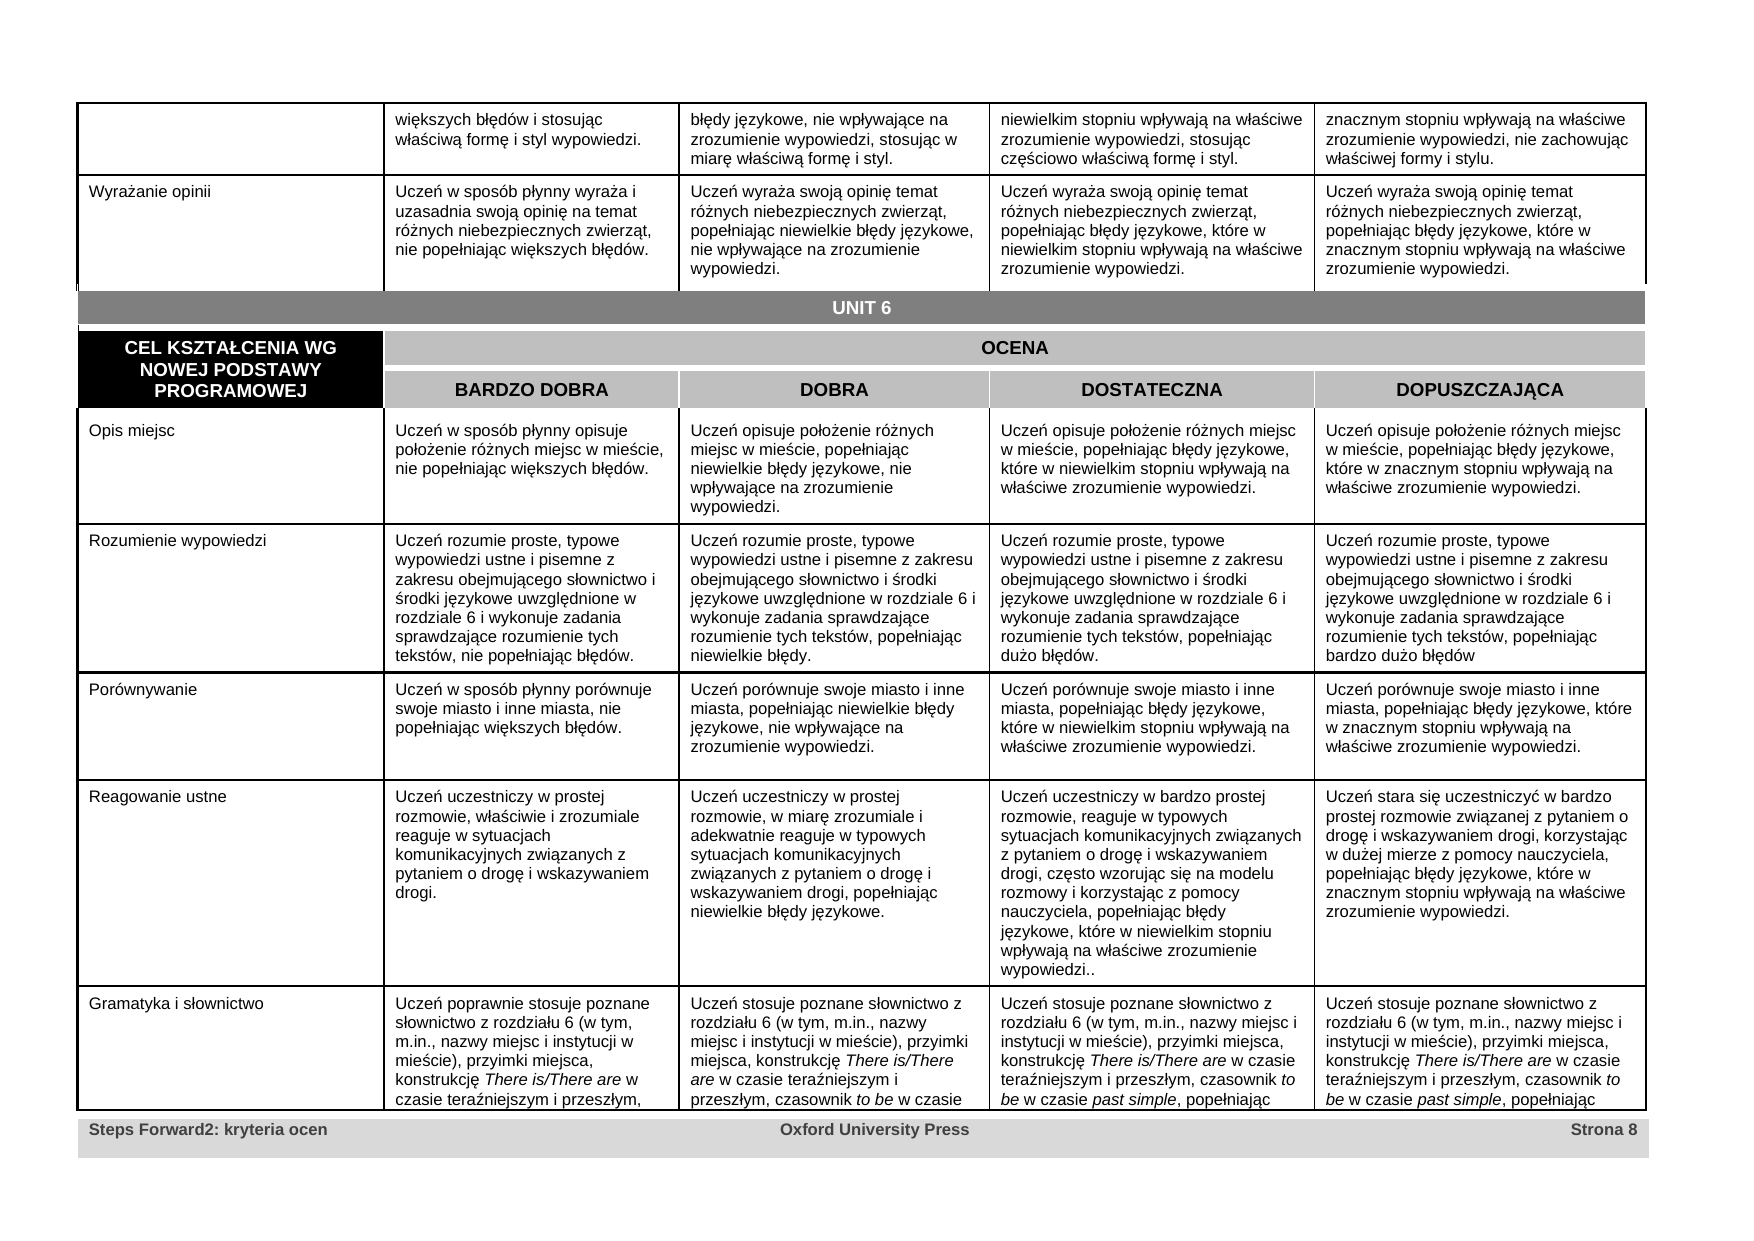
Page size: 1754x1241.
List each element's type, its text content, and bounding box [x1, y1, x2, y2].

table_cell DOBRA [680, 371, 989, 408]
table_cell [79, 104, 383, 174]
table_cell Porównywanie [79, 674, 383, 779]
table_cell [990, 987, 1314, 1108]
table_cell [385, 104, 678, 174]
table_cell Uczeń uczestniczy w prostej rozmowie, w miarę zrozumiale i adekwatnie reaguje w typowych sytuacjach komunikacyjnych związanych z pytaniem o drogę i wskazywaniem drogi, popełniając niewielkie błędy językowe. [680, 781, 989, 985]
table_cell Reagowanie ustne [79, 781, 383, 985]
table_cell Uczeń w sposób płynny opisuje położenie różnych miejsc w mieście, nie popełniając większych błędów. [385, 414, 678, 523]
table_cell Uczeń wyraża swoją opinię temat różnych niebezpiecznych zwierząt, popełniając niewielkie błędy językowe, nie wpływające na zrozumienie wypowiedzi. [680, 176, 989, 284]
table_cell Uczeń wyraża swoją opinię temat różnych niebezpiecznych zwierząt, popełniając błędy językowe, które w znacznym stopniu wpływają na właściwe zrozumienie wypowiedzi. [1315, 176, 1645, 284]
table_cell UNIT 6 [78, 291, 1645, 324]
table_cell Uczeń opisuje położenie różnych miejsc w mieście, popełniając błędy językowe, które w niewielkim stopniu wpływają na właściwe zrozumienie wypowiedzi. [990, 414, 1314, 523]
table_cell OCENA [385, 331, 1645, 365]
table_cell Uczeń opisuje położenie różnych miejsc w mieście, popełniając niewielkie błędy językowe, nie wpływające na zrozumienie wypowiedzi. [680, 414, 989, 523]
table_cell Uczeń uczestniczy w prostej rozmowie, właściwie i zrozumiale reaguje w sytuacjach komunikacyjnych związanych z pytaniem o drogę i wskazywaniem drogi. [385, 781, 678, 985]
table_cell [79, 987, 383, 1108]
table_cell Rozumienie wypowiedzi [79, 525, 383, 671]
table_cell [1315, 987, 1645, 1108]
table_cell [385, 987, 678, 1108]
table_cell Opis miejsc [79, 414, 383, 523]
table_cell Uczeń w sposób płynny wyraża i uzasadnia swoją opinię na temat różnych niebezpiecznych zwierząt, nie popełniając większych błędów. [385, 176, 678, 284]
table_cell DOSTATECZNA [990, 371, 1314, 408]
table_cell CEL KSZTAŁCENIA WG NOWEJ PODSTAWY PROGRAMOWEJ [78, 326, 383, 408]
table_cell Uczeń opisuje położenie różnych miejsc w mieście, popełniając błędy językowe, które w znacznym stopniu wpływają na właściwe zrozumienie wypowiedzi. [1315, 414, 1645, 523]
table_cell Uczeń rozumie proste, typowe wypowiedzi ustne i pisemne z zakresu obejmującego słownictwo i środki językowe uwzględnione w rozdziale 6 i wykonuje zadania sprawdzające rozumienie tych tekstów, nie popełniając błędów. [385, 525, 678, 671]
table_cell Wyrażanie opinii [79, 176, 383, 284]
table_cell DOPUSZCZAJĄCA [1315, 371, 1645, 408]
table_cell Uczeń rozumie proste, typowe wypowiedzi ustne i pisemne z zakresu obejmującego słownictwo i środki językowe uwzględnione w rozdziale 6 i wykonuje zadania sprawdzające rozumienie tych tekstów, popełniając niewielkie błędy. [680, 525, 989, 671]
table_cell Uczeń w sposób płynny porównuje swoje miasto i inne miasta, nie popełniając większych błędów. [385, 674, 678, 779]
table_cell Uczeń stara się uczestniczyć w bardzo prostej rozmowie związanej z pytaniem o drogę i wskazywaniem drogi, korzystając w dużej mierze z pomocy nauczyciela, popełniając błędy językowe, które w znacznym stopniu wpływają na właściwe zrozumienie wypowiedzi. [1315, 781, 1645, 985]
table_cell BARDZO DOBRA [385, 371, 678, 408]
table_cell Uczeń porównuje swoje miasto i inne miasta, popełniając błędy językowe, które w niewielkim stopniu wpływają na właściwe zrozumienie wypowiedzi. [990, 674, 1314, 779]
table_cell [680, 104, 989, 174]
table_cell Uczeń rozumie proste, typowe wypowiedzi ustne i pisemne z zakresu obejmującego słownictwo i środki językowe uwzględnione w rozdziale 6 i wykonuje zadania sprawdzające rozumienie tych tekstów, popełniając dużo błędów. [990, 525, 1314, 671]
table_cell Uczeń porównuje swoje miasto i inne miasta, popełniając niewielkie błędy językowe, nie wpływające na zrozumienie wypowiedzi. [680, 674, 989, 779]
table_cell Uczeń rozumie proste, typowe wypowiedzi ustne i pisemne z zakresu obejmującego słownictwo i środki językowe uwzględnione w rozdziale 6 i wykonuje zadania sprawdzające rozumienie tych tekstów, popełniając bardzo dużo błędów [1315, 525, 1645, 671]
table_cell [990, 104, 1314, 174]
table_cell Uczeń wyraża swoją opinię temat różnych niebezpiecznych zwierząt, popełniając błędy językowe, które w niewielkim stopniu wpływają na właściwe zrozumienie wypowiedzi. [990, 176, 1314, 284]
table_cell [680, 987, 989, 1108]
table_cell Uczeń uczestniczy w bardzo prostej rozmowie, reaguje w typowych sytuacjach komunikacyjnych związanych z pytaniem o drogę i wskazywaniem drogi, często wzorując się na modelu rozmowy i korzystając z pomocy nauczyciela, popełniając błędy językowe, które w niewielkim stopniu wpływają na właściwe zrozumienie wypowiedzi.. [990, 781, 1314, 985]
table_cell Uczeń porównuje swoje miasto i inne miasta, popełniając błędy językowe, które w znacznym stopniu wpływają na właściwe zrozumienie wypowiedzi. [1315, 674, 1645, 779]
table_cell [1315, 104, 1645, 174]
